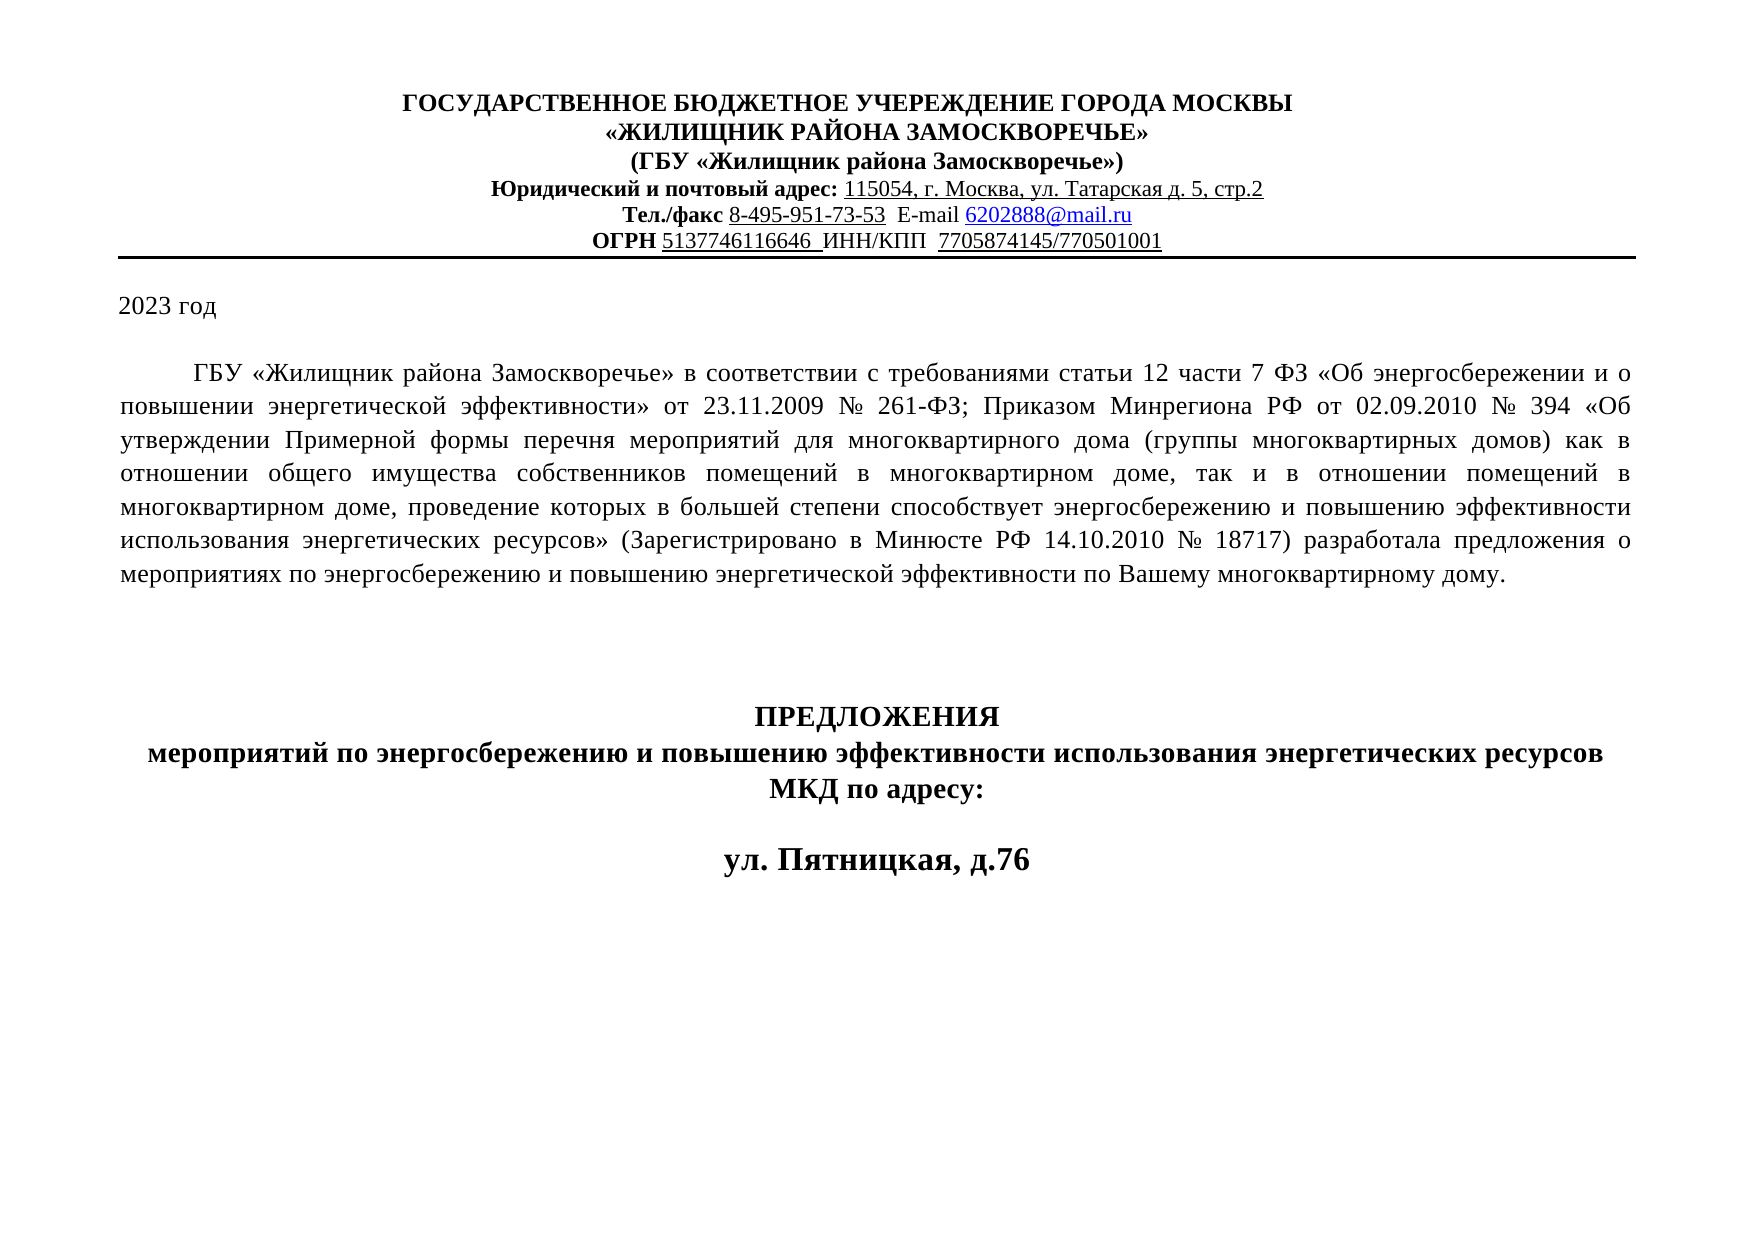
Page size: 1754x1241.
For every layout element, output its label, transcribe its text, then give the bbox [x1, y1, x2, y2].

text ОГРН 5137746116646 ИНН/КПП 7705874145/770501001 [118, 227, 1636, 256]
text Юридический и почтовый адрес: 115054, г. Москва, ул. Татарская д. 5, стр.2 [118, 175, 1636, 201]
text (ГБУ «Жилищник района Замоскворечье») [118, 146, 1636, 175]
text 2023 год [118, 287, 1634, 321]
text мероприятий по энергосбережению и повышению эффективности использования энергетических ресурсов МКД по адресу: [118, 733, 1636, 806]
text Тел./факс 8-495-951-73-53 E-mail 6202888@mail.ru [118, 201, 1636, 227]
text ПРЕДЛОЖЕНИЯ [118, 697, 1636, 733]
text ГОСУДАРСТВЕННОЕ БЮДЖЕТНОЕ УЧЕРЕЖДЕНИЕ ГОРОДА МОСКВЫ [59, 88, 1636, 117]
text ул. Пятницкая, д.76 [118, 842, 1636, 878]
text ГБУ «Жилищник района Замоскворечье» в соответствии с требованиями статьи 12 части 7 ФЗ «Об энергосбережении и о повышении энергетической эффективности» от 23.11.2009 № 261-ФЗ; Приказом Минрегиона РФ от 02.09.2010 № 394 «Об утверждении Примерной формы перечня мероприятий для многоквартирного дома (группы многоквартирных домов) как в отношении общего имущества собственников помещений в многоквартирном доме, так и в отношении помещений в многоквартирном доме, проведение которых в большей степени способствует энергосбережению и повышению эффективности использования энергетических ресурсов» (Зарегистрировано в Минюсте РФ 14.10.2010 № 18717) разработала предложения о мероприятиях по энергосбережению и повышению энергетической эффективности по Вашему многоквартирному дому. [120, 354, 1634, 589]
text «ЖИЛИЩНИК РАЙОНА ЗАМОСКВОРЕЧЬЕ» [118, 117, 1636, 146]
